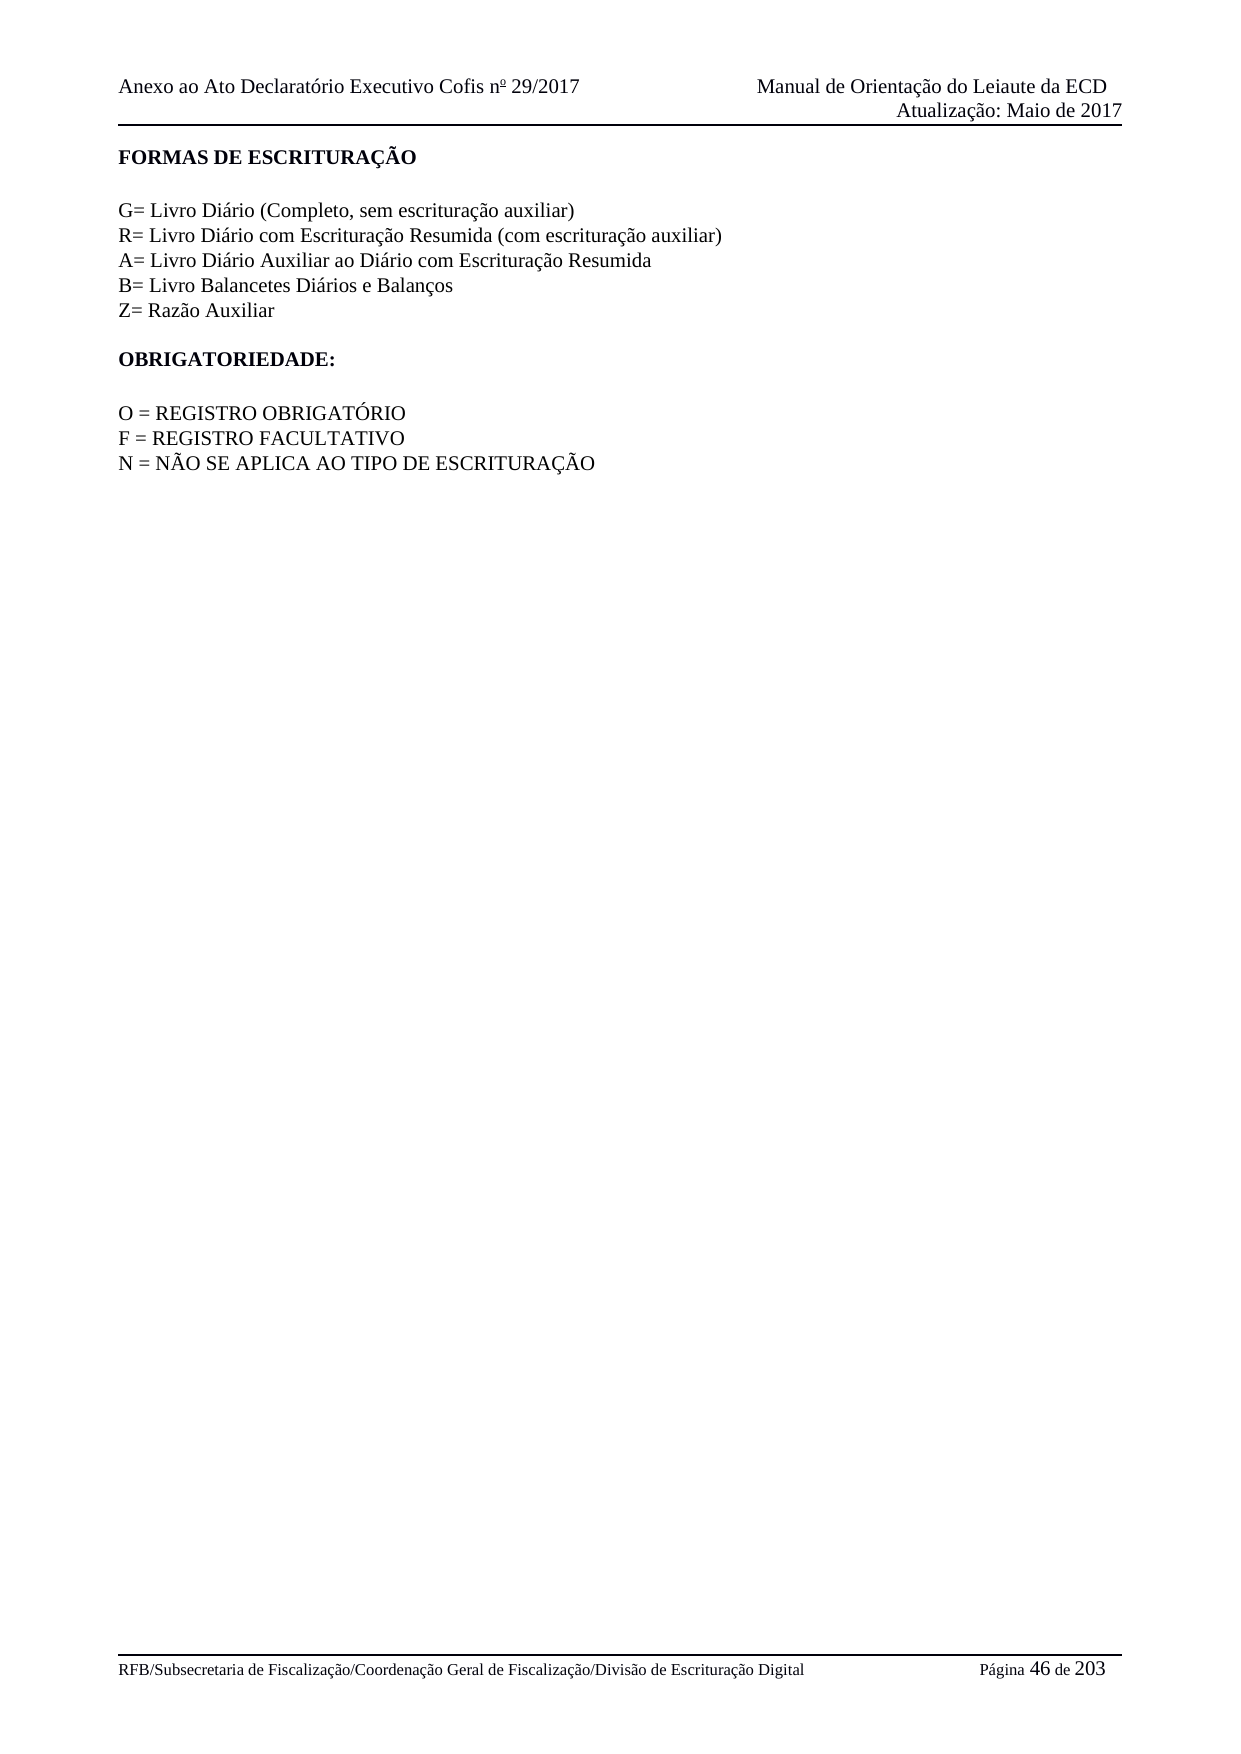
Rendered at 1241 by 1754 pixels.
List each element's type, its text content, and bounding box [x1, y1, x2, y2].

text R= Livro Diário com Escrituração Resumida (com escrituração auxiliar) [118, 222, 1122, 247]
text O = REGISTRO OBRIGATÓRIO [118, 400, 1122, 425]
text FORMAS DE ESCRITURAÇÃO [118, 145, 1122, 169]
text B= Livro Balancetes Diários e Balanços [118, 272, 1122, 297]
text A= Livro Diário Auxiliar ao Diário com Escrituração Resumida [118, 247, 1122, 272]
text G= Livro Diário (Completo, sem escrituração auxiliar) [118, 197, 1122, 222]
text OBRIGATORIEDADE: [118, 347, 1122, 371]
text N = NÃO SE APLICA AO TIPO DE ESCRITURAÇÃO [118, 450, 1122, 475]
text F = REGISTRO FACULTATIVO [118, 425, 1122, 450]
text Z= Razão Auxiliar [118, 297, 1122, 322]
